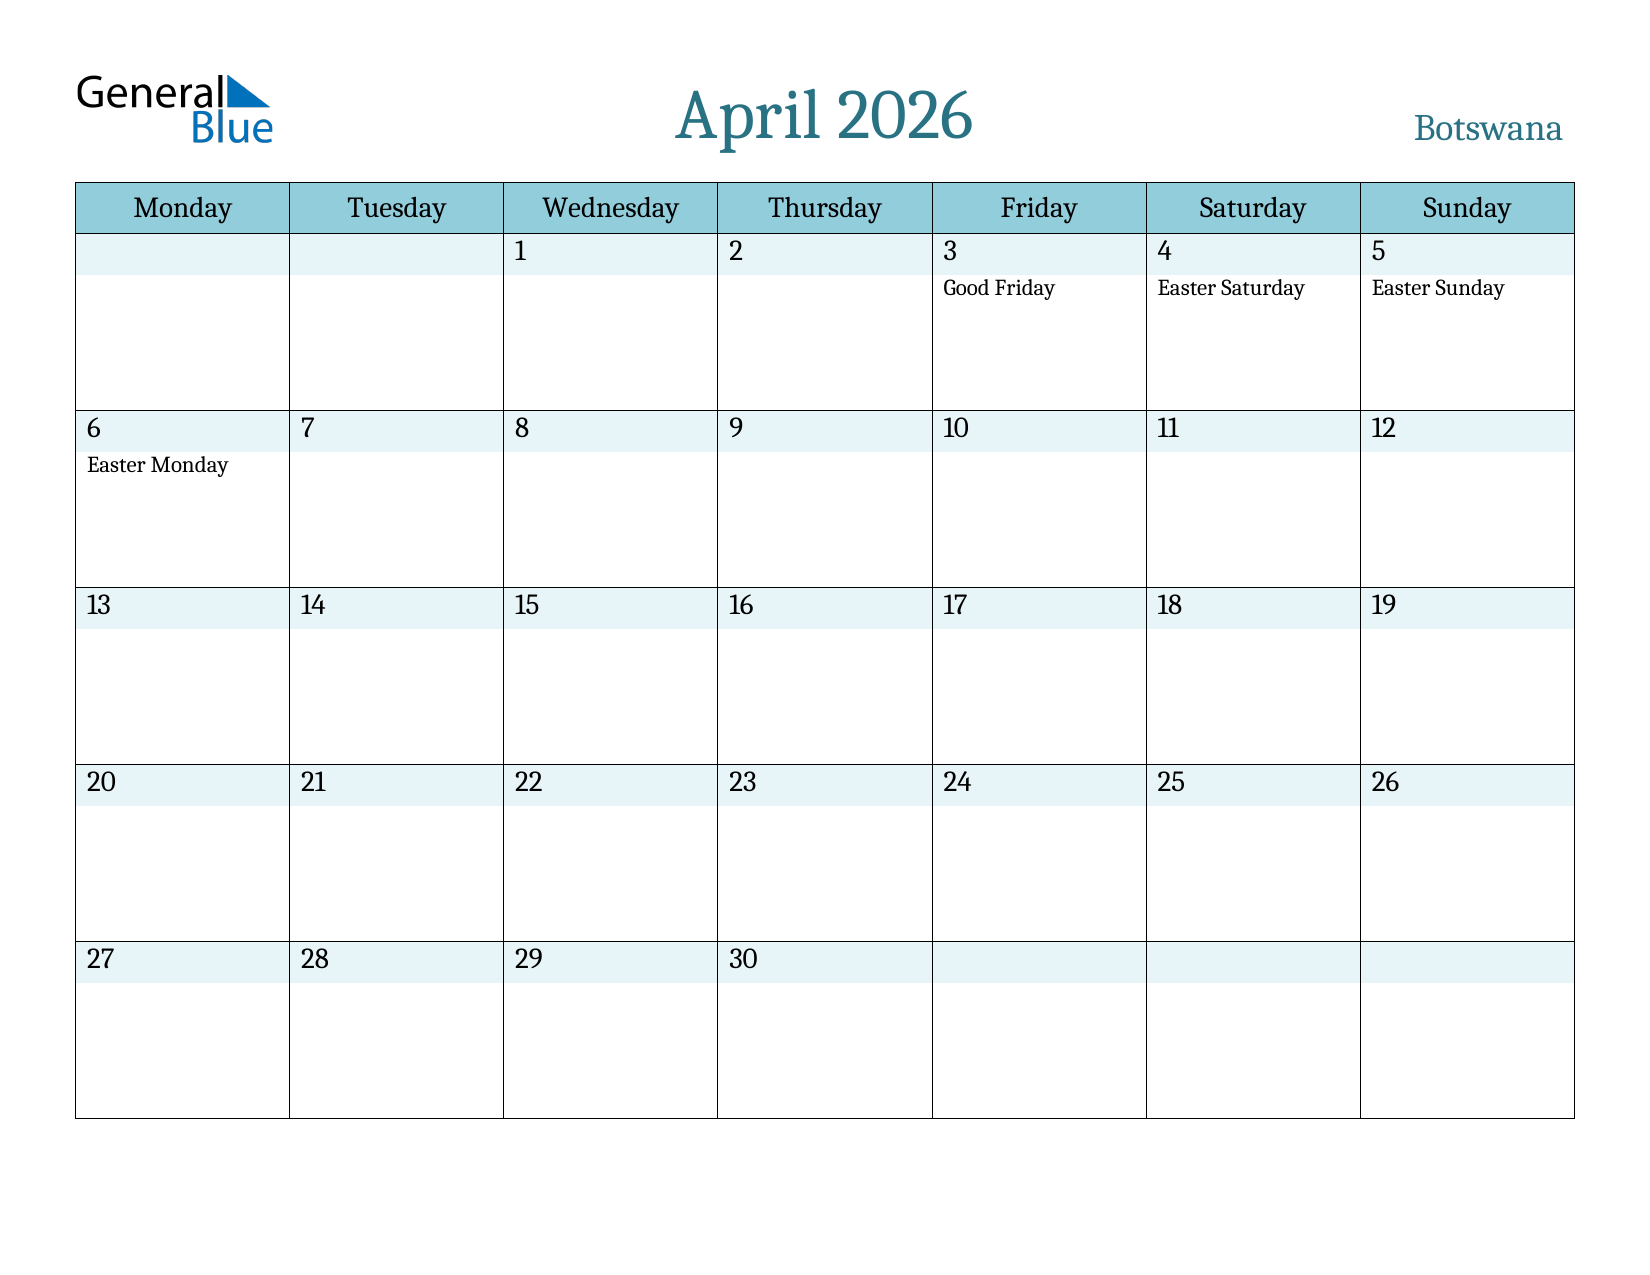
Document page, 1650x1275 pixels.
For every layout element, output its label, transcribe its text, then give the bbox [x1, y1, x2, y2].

table_cell 30 [718, 942, 932, 983]
table_cell [290, 452, 503, 587]
table_cell Friday [933, 183, 1146, 233]
table_cell 15 [504, 588, 717, 629]
table_cell [1361, 806, 1574, 941]
table_cell [933, 452, 1146, 587]
table_cell [504, 983, 717, 1118]
table_cell 28 [290, 942, 503, 983]
table_cell [718, 806, 932, 941]
table_cell Sunday [1361, 183, 1574, 233]
table_cell [290, 275, 503, 410]
table_cell [76, 629, 289, 764]
table_cell [1147, 806, 1360, 941]
table_header Botswana [1146, 75, 1574, 182]
table_cell [933, 942, 1146, 983]
table_cell 16 [718, 588, 932, 629]
table_cell 9 [718, 411, 932, 452]
table_cell 25 [1147, 765, 1360, 806]
table_cell [504, 275, 717, 410]
table_cell [718, 629, 932, 764]
table_cell 22 [504, 765, 717, 806]
table_header [76, 75, 503, 182]
table_cell [1147, 942, 1360, 983]
table_cell 18 [1147, 588, 1360, 629]
table_cell 29 [504, 942, 717, 983]
table_cell 12 [1361, 411, 1574, 452]
table_cell 20 [76, 765, 289, 806]
table_cell 19 [1361, 588, 1574, 629]
table_cell [76, 275, 289, 410]
table_header April 2026 [504, 75, 1146, 182]
table_cell 11 [1147, 411, 1360, 452]
table_cell [718, 983, 932, 1118]
table_cell [290, 983, 503, 1118]
table_cell [76, 234, 289, 275]
table_cell [933, 806, 1146, 941]
table_cell 10 [933, 411, 1146, 452]
table_cell 5 [1361, 234, 1574, 275]
picture [77, 75, 273, 143]
table_cell [76, 806, 289, 941]
table_cell [933, 983, 1146, 1118]
table_cell 17 [933, 588, 1146, 629]
table_cell Easter Sunday [1361, 275, 1574, 410]
table_cell [718, 275, 932, 410]
table_cell [1361, 452, 1574, 587]
table_cell Wednesday [504, 183, 717, 233]
table_cell [504, 629, 717, 764]
table_cell [1361, 942, 1574, 983]
table_cell 14 [290, 588, 503, 629]
table_cell Easter Monday [76, 452, 289, 587]
table_cell 27 [76, 942, 289, 983]
table_cell [1147, 983, 1360, 1118]
table_cell Saturday [1147, 183, 1360, 233]
table_cell 24 [933, 765, 1146, 806]
table_cell [290, 629, 503, 764]
table_cell 8 [504, 411, 717, 452]
table_cell [290, 806, 503, 941]
table_cell 4 [1147, 234, 1360, 275]
table_cell Tuesday [290, 183, 503, 233]
table_cell [76, 983, 289, 1118]
table_cell [718, 452, 932, 587]
table_cell [933, 629, 1146, 764]
table_cell 21 [290, 765, 503, 806]
table_cell [504, 452, 717, 587]
table_cell Monday [76, 183, 289, 233]
table_cell Good Friday [933, 275, 1146, 410]
table_cell [1361, 629, 1574, 764]
table_cell 13 [76, 588, 289, 629]
table_cell Easter Saturday [1147, 275, 1360, 410]
table_cell [1147, 629, 1360, 764]
table_cell [504, 806, 717, 941]
table_cell 2 [718, 234, 932, 275]
table_cell 6 [76, 411, 289, 452]
table_cell [290, 234, 503, 275]
table_cell [1361, 983, 1574, 1118]
table_cell 1 [504, 234, 717, 275]
table_cell Thursday [718, 183, 932, 233]
table_cell 26 [1361, 765, 1574, 806]
table_cell 3 [933, 234, 1146, 275]
table_cell 7 [290, 411, 503, 452]
table_cell [1147, 452, 1360, 587]
table_cell 23 [718, 765, 932, 806]
